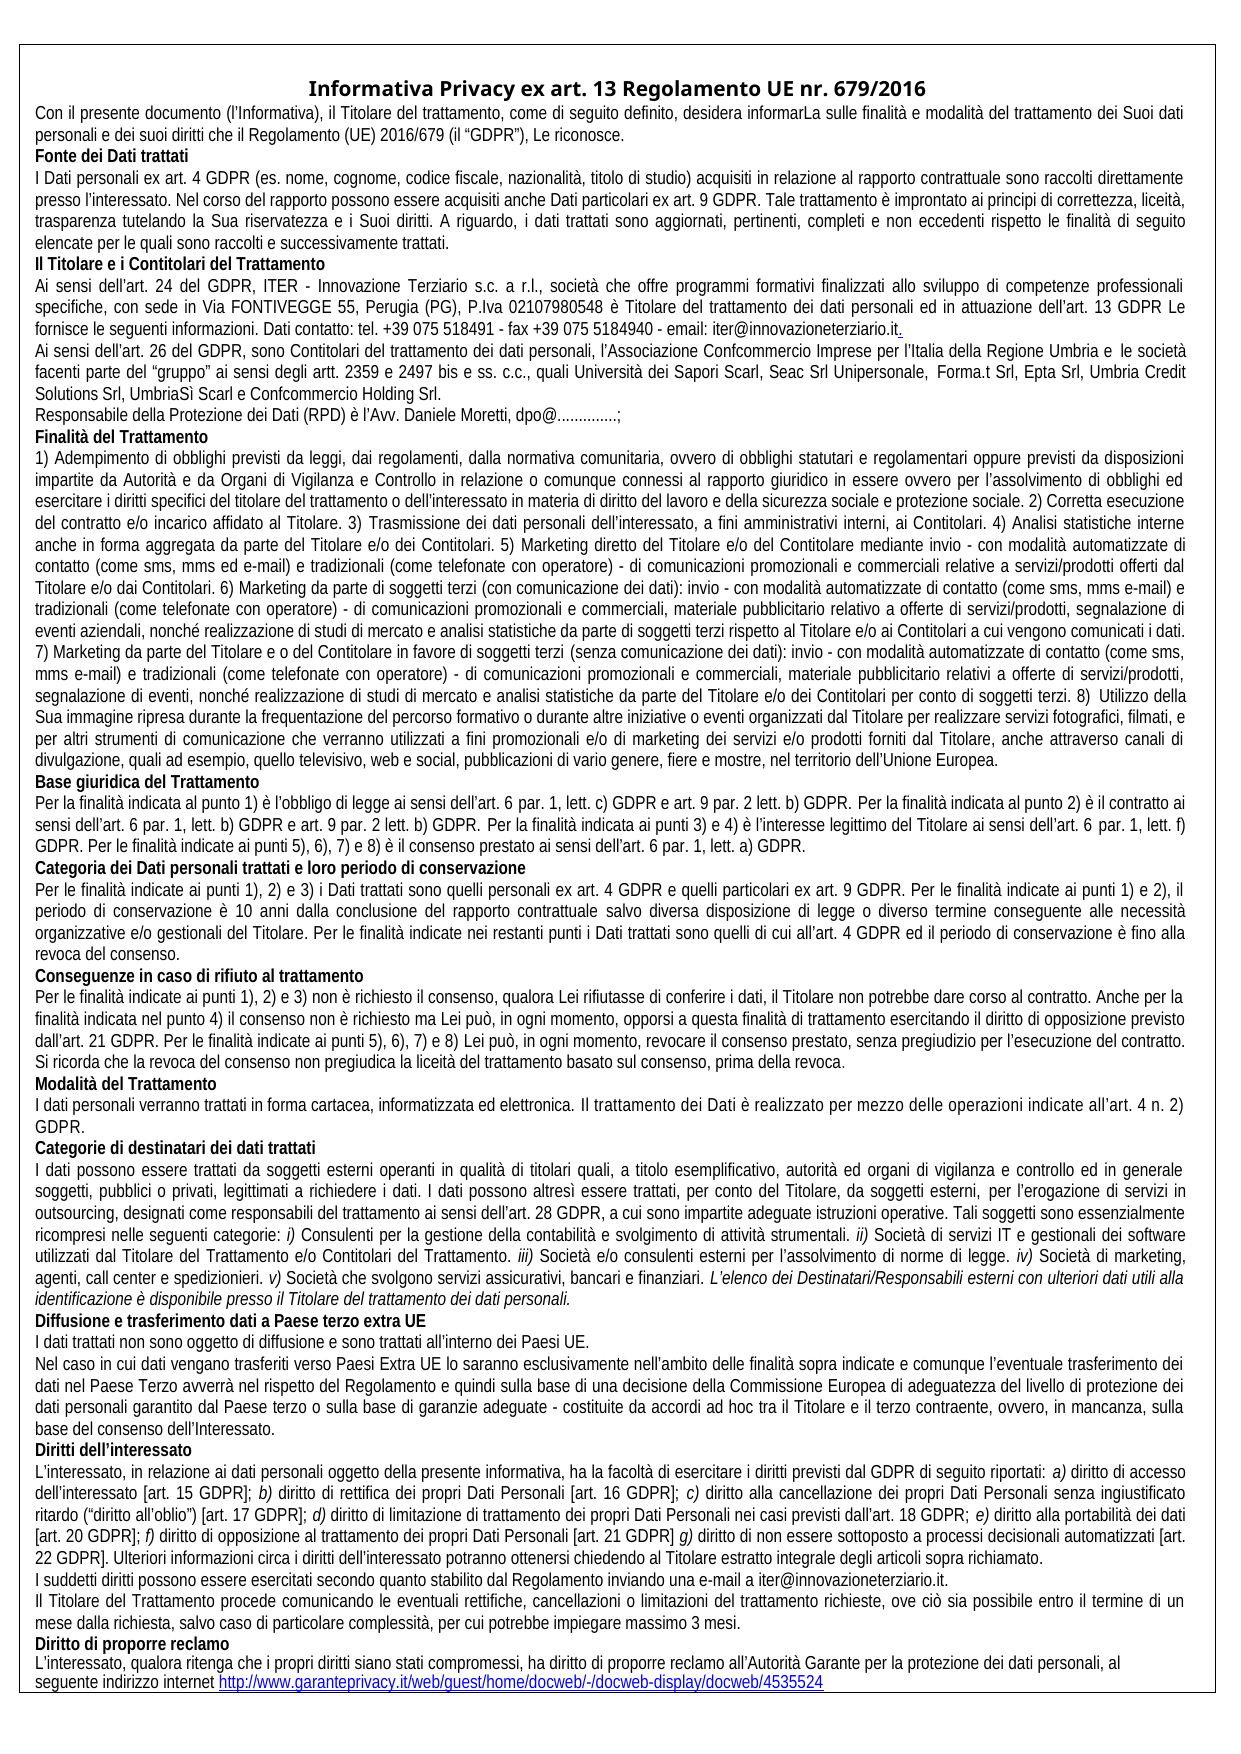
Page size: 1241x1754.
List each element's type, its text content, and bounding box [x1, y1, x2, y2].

table_cell Informativa Privacy ex art. 13 Regolamento UE nr. 679/2016 Con il presente documento (l’Informativa), il Titolare del trattamento, come di seguito definito, desidera informarLa sulle finalità e modalità del trattamento dei Suoi dati personali e dei suoi diritti che il Regolamento (UE) 2016/679 (il “GDPR”), Le riconosce. Fonte dei Dati trattati I Dati personali ex art. 4 GDPR (es. nome, cognome, codice fiscale, nazionalità, titolo di studio) acquisiti in relazione al rapporto contrattuale sono raccolti direttamente presso l’interessato. Nel corso del rapporto possono essere acquisiti anche Dati particolari ex art. 9 GDPR. Tale trattamento è improntato ai principi di correttezza, liceità, trasparenza tutelando la Sua riservatezza e i Suoi diritti. A riguardo, i dati trattati sono aggiornati, pertinenti, completi e non eccedenti rispetto le finalità di seguito elencate per le quali sono raccolti e successivamente trattati. Il Titolare e i Contitolari del Trattamento Ai sensi dell’art. 24 del GDPR, ITER - Innovazione Terziario s.c. a r.l., società che offre programmi formativi finalizzati allo sviluppo di competenze professionali specifiche, con sede in Via FONTIVEGGE 55, Perugia (PG), P.Iva 02107980548 è Titolare del trattamento dei dati personali ed in attuazione dell’art. 13 GDPR Le fornisce le seguenti informazioni. Dati contatto: tel. +39 075 518491 - fax +39 075 5184940 - email: iter@innovazioneterziario.it. Ai sensi dell’art. 26 del GDPR, sono Contitolari del trattamento dei dati personali, l’Associazione Confcommercio Imprese per l’Italia della Regione Umbria e le società facenti parte del “gruppo” ai sensi degli artt. 2359 e 2497 bis e ss. c.c., quali Università dei Sapori Scarl, Seac Srl Unipersonale, Forma.t Srl, Epta Srl, Umbria Credit Solutions Srl, UmbriaSì Scarl e Confcommercio Holding Srl. Responsabile della Protezione dei Dati (RPD) è l’Avv. Daniele Moretti, dpo@..............; Finalità del Trattamento 1) Adempimento di obblighi previsti da leggi, dai regolamenti, dalla normativa comunitaria, ovvero di obblighi statutari e regolamentari oppure previsti da disposizioni impartite da Autorità e da Organi di Vigilanza e Controllo in relazione o comunque connessi al rapporto giuridico in essere ovvero per l’assolvimento di obblighi ed esercitare i diritti specifici del titolare del trattamento o dell’interessato in materia di diritto del lavoro e della sicurezza sociale e protezione sociale. 2) Corretta esecuzione del contratto e/o incarico affidato al Titolare. 3) Trasmissione dei dati personali dell’interessato, a fini amministrativi interni, ai Contitolari. 4) Analisi statistiche interne anche in forma aggregata da parte del Titolare e/o dei Contitolari. 5) Marketing diretto del Titolare e/o del Contitolare mediante invio - con modalità automatizzate di contatto (come sms, mms ed e-mail) e tradizionali (come telefonate con operatore) - di comunicazioni promozionali e commerciali relative a servizi/prodotti offerti dal Titolare e/o dai Contitolari. 6) Marketing da parte di soggetti terzi (con comunicazione dei dati): invio - con modalità automatizzate di contatto (come sms, mms e-mail) e tradizionali (come telefonate con operatore) - di comunicazioni promozionali e commerciali, materiale pubblicitario relativo a offerte di servizi/prodotti, segnalazione di eventi aziendali, nonché realizzazione di studi di mercato e analisi statistiche da parte di soggetti terzi rispetto al Titolare e/o ai Contitolari a cui vengono comunicati i dati. 7) Marketing da parte del Titolare e o del Contitolare in favore di soggetti terzi (senza comunicazione dei dati): invio - con modalità automatizzate di contatto (come sms, mms e-mail) e tradizionali (come telefonate con operatore) - di comunicazioni promozionali e commerciali, materiale pubblicitario relativi a offerte di servizi/prodotti, segnalazione di eventi, nonché realizzazione di studi di mercato e analisi statistiche da parte del Titolare e/o dei Contitolari per conto di soggetti terzi. 8) Utilizzo della Sua immagine ripresa durante la frequentazione del percorso formativo o durante altre iniziative o eventi organizzati dal Titolare per realizzare servizi fotografici, filmati, e per altri strumenti di comunicazione che verranno utilizzati a fini promozionali e/o di marketing dei servizi e/o prodotti forniti dal Titolare, anche attraverso canali di divulgazione, quali ad esempio, quello televisivo, web e social, pubblicazioni di vario genere, fiere e mostre, nel territorio dell’Unione Europea. Base giuridica del Trattamento Per la finalità indicata al punto 1) è l’obbligo di legge ai sensi dell’art. 6 par. 1, lett. c) GDPR e art. 9 par. 2 lett. b) GDPR. Per la finalità indicata al punto 2) è il contratto ai sensi dell’art. 6 par. 1, lett. b) GDPR e art. 9 par. 2 lett. b) GDPR. Per la finalità indicata ai punti 3) e 4) è l’interesse legittimo del Titolare ai sensi dell’art. 6 par. 1, lett. f) GDPR. Per le finalità indicate ai punti 5), 6), 7) e 8) è il consenso prestato ai sensi dell’art. 6 par. 1, lett. a) GDPR. Categoria dei Dati personali trattati e loro periodo di conservazione Per le finalità indicate ai punti 1), 2) e 3) i Dati trattati sono quelli personali ex art. 4 GDPR e quelli particolari ex art. 9 GDPR. Per le finalità indicate ai punti 1) e 2), il periodo di conservazione è 10 anni dalla conclusione del rapporto contrattuale salvo diversa disposizione di legge o diverso termine conseguente alle necessità organizzative e/o gestionali del Titolare. Per le finalità indicate nei restanti punti i Dati trattati sono quelli di cui all’art. 4 GDPR ed il periodo di conservazione è fino alla revoca del consenso. Conseguenze in caso di rifiuto al trattamento Per le finalità indicate ai punti 1), 2) e 3) non è richiesto il consenso, qualora Lei rifiutasse di conferire i dati, il Titolare non potrebbe dare corso al contratto. Anche per la finalità indicata nel punto 4) il consenso non è richiesto ma Lei può, in ogni momento, opporsi a questa finalità di trattamento esercitando il diritto di opposizione previsto dall’art. 21 GDPR. Per le finalità indicate ai punti 5), 6), 7) e 8) Lei può, in ogni momento, revocare il consenso prestato, senza pregiudizio per l’esecuzione del contratto. Si ricorda che la revoca del consenso non pregiudica la liceità del trattamento basato sul consenso, prima della revoca. Modalità del Trattamento I dati personali verranno trattati in forma cartacea, informatizzata ed elettronica. Il trattamento dei Dati è realizzato per mezzo delle operazioni indicate all’art. 4 n. 2) GDPR. Categorie di destinatari dei dati trattati I dati possono essere trattati da soggetti esterni operanti in qualità di titolari quali, a titolo esemplificativo, autorità ed organi di vigilanza e controllo ed in generale soggetti, pubblici o privati, legittimati a richiedere i dati. I dati possono altresì essere trattati, per conto del Titolare, da soggetti esterni, per l’erogazione di servizi in outsourcing, designati come responsabili del trattamento ai sensi dell’art. 28 GDPR, a cui sono impartite adeguate istruzioni operative. Tali soggetti sono essenzialmente ricompresi nelle seguenti categorie: i) Consulenti per la gestione della contabilità e svolgimento di attività strumentali. ii) Società di servizi IT e gestionali dei software utilizzati dal Titolare del Trattamento e/o Contitolari del Trattamento. iii) Società e/o consulenti esterni per l’assolvimento di norme di legge. iv) Società di marketing, agenti, call center e spedizionieri. v) Società che svolgono servizi assicurativi, bancari e finanziari. L’elenco dei Destinatari/Responsabili esterni con ulteriori dati utili alla identificazione è disponibile presso il Titolare del trattamento dei dati personali. Diffusione e trasferimento dati a Paese terzo extra UE I dati trattati non sono oggetto di diffusione e sono trattati all’interno dei Paesi UE. Nel caso in cui dati vengano trasferiti verso Paesi Extra UE lo saranno esclusivamente nell’ambito delle finalità sopra indicate e comunque l’eventuale trasferimento dei dati nel Paese Terzo avverrà nel rispetto del Regolamento e quindi sulla base di una decisione della Commissione Europea di adeguatezza del livello di protezione dei dati personali garantito dal Paese terzo o sulla base di garanzie adeguate - costituite da accordi ad hoc tra il Titolare e il terzo contraente, ovvero, in mancanza, sulla base del consenso dell’Interessato. Diritti dell’interessato L’interessato, in relazione ai dati personali oggetto della presente informativa, ha la facoltà di esercitare i diritti previsti dal GDPR di seguito riportati: a) diritto di accesso dell’interessato [art. 15 GDPR]; b) diritto di rettifica dei propri Dati Personali [art. 16 GDPR]; c) diritto alla cancellazione dei propri Dati Personali senza ingiustificato ritardo (“diritto all’oblio”) [art. 17 GDPR]; d) diritto di limitazione di trattamento dei propri Dati Personali nei casi previsti dall’art. 18 GDPR; e) diritto alla portabilità dei dati [art. 20 GDPR]; f) diritto di opposizione al trattamento dei propri Dati Personali [art. 21 GDPR] g) diritto di non essere sottoposto a processi decisionali automatizzati [art. 22 GDPR]. Ulteriori informazioni circa i diritti dell’interessato potranno ottenersi chiedendo al Titolare estratto integrale degli articoli sopra richiamato. I suddetti diritti possono essere esercitati secondo quanto stabilito dal Regolamento inviando una e-mail a iter@innovazioneterziario.it. Il Titolare del Trattamento procede comunicando le eventuali rettifiche, cancellazioni o limitazioni del trattamento richieste, ove ciò sia possibile entro il termine di un mese dalla richiesta, salvo caso di particolare complessità, per cui potrebbe impiegare massimo 3 mesi. Diritto di proporre reclamo L’interessato, qualora ritenga che i propri diritti siano stati compromessi, ha diritto di proporre reclamo all’Autorità Garante per la protezione dei dati personali, al seguente indirizzo internet http://www.garanteprivacy.it/web/guest/home/docweb/-/docweb-display/docweb/4535524 [20, 45, 1215, 1692]
